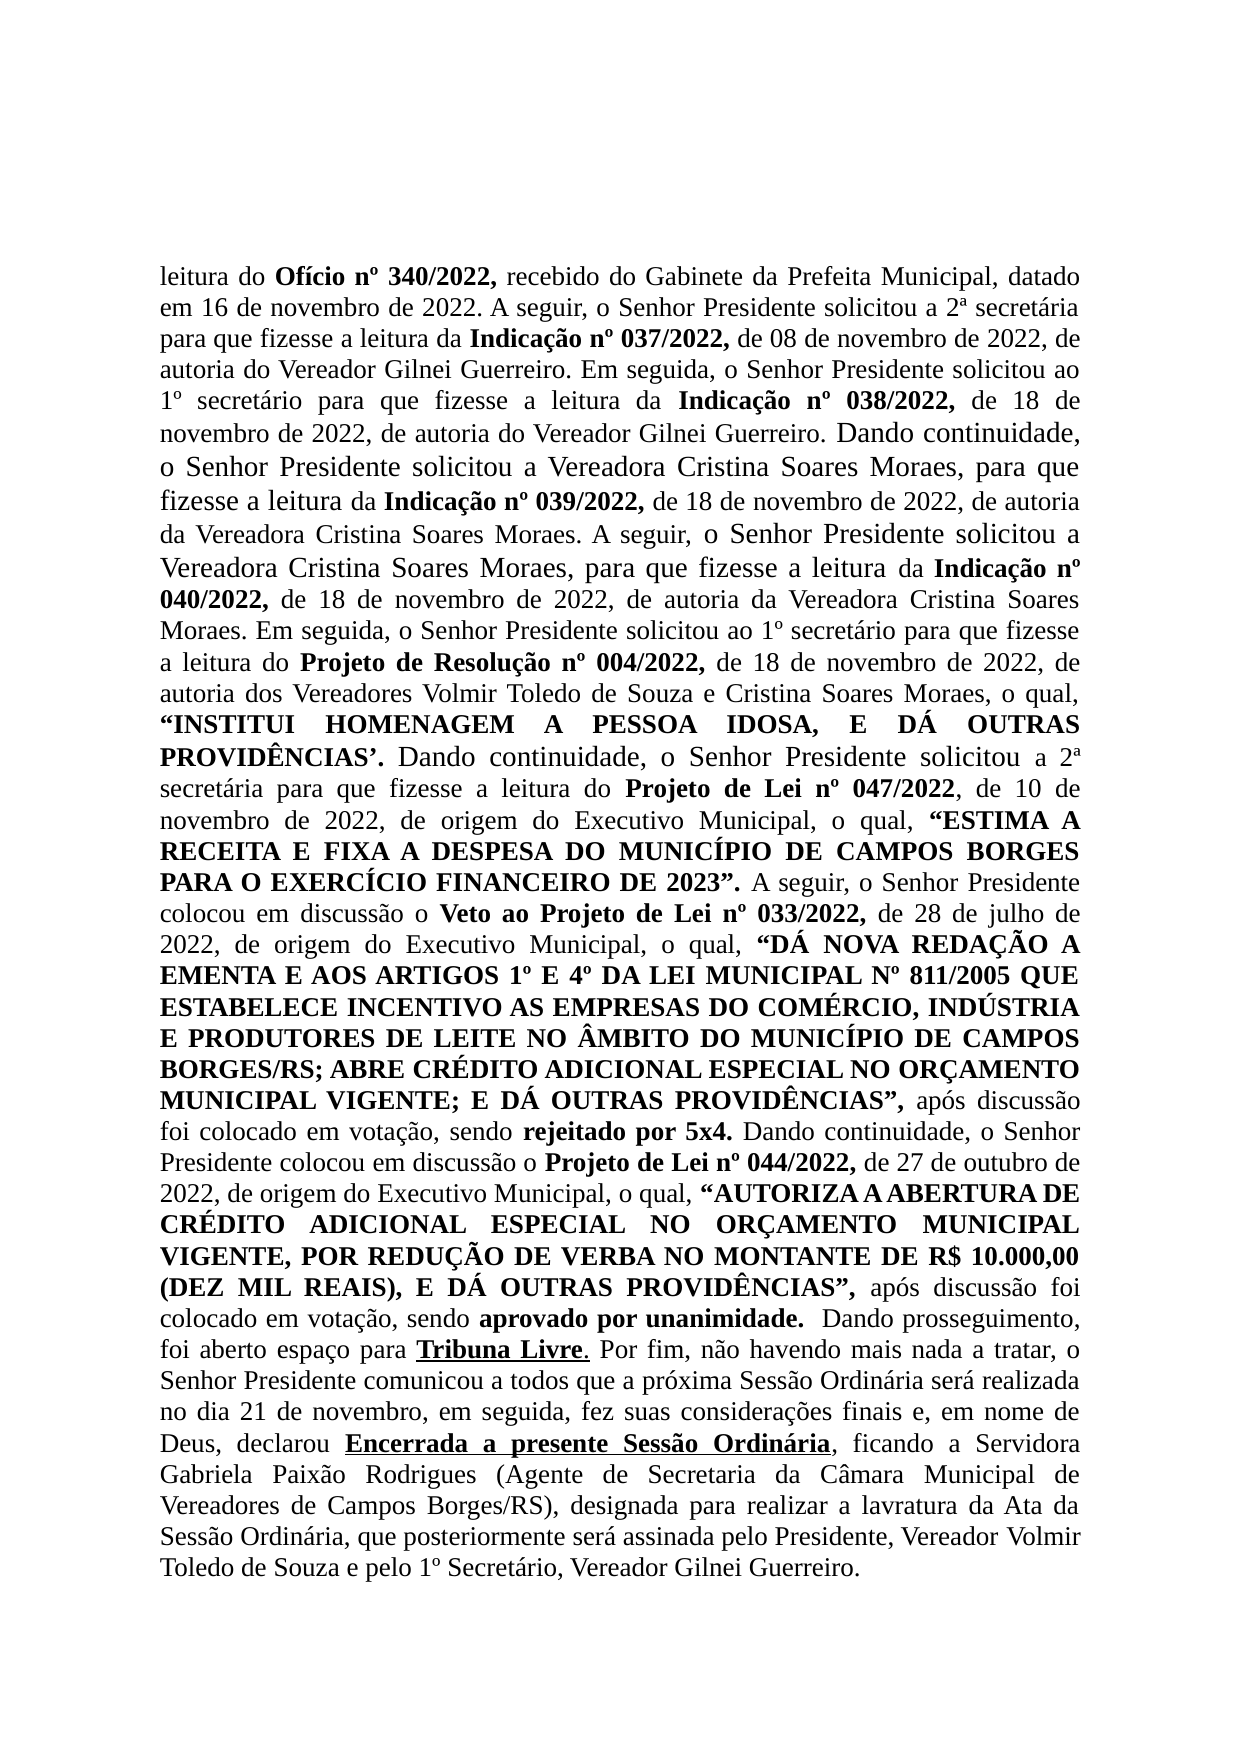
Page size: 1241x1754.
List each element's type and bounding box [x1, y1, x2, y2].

subtitle [159, 260, 1081, 1582]
